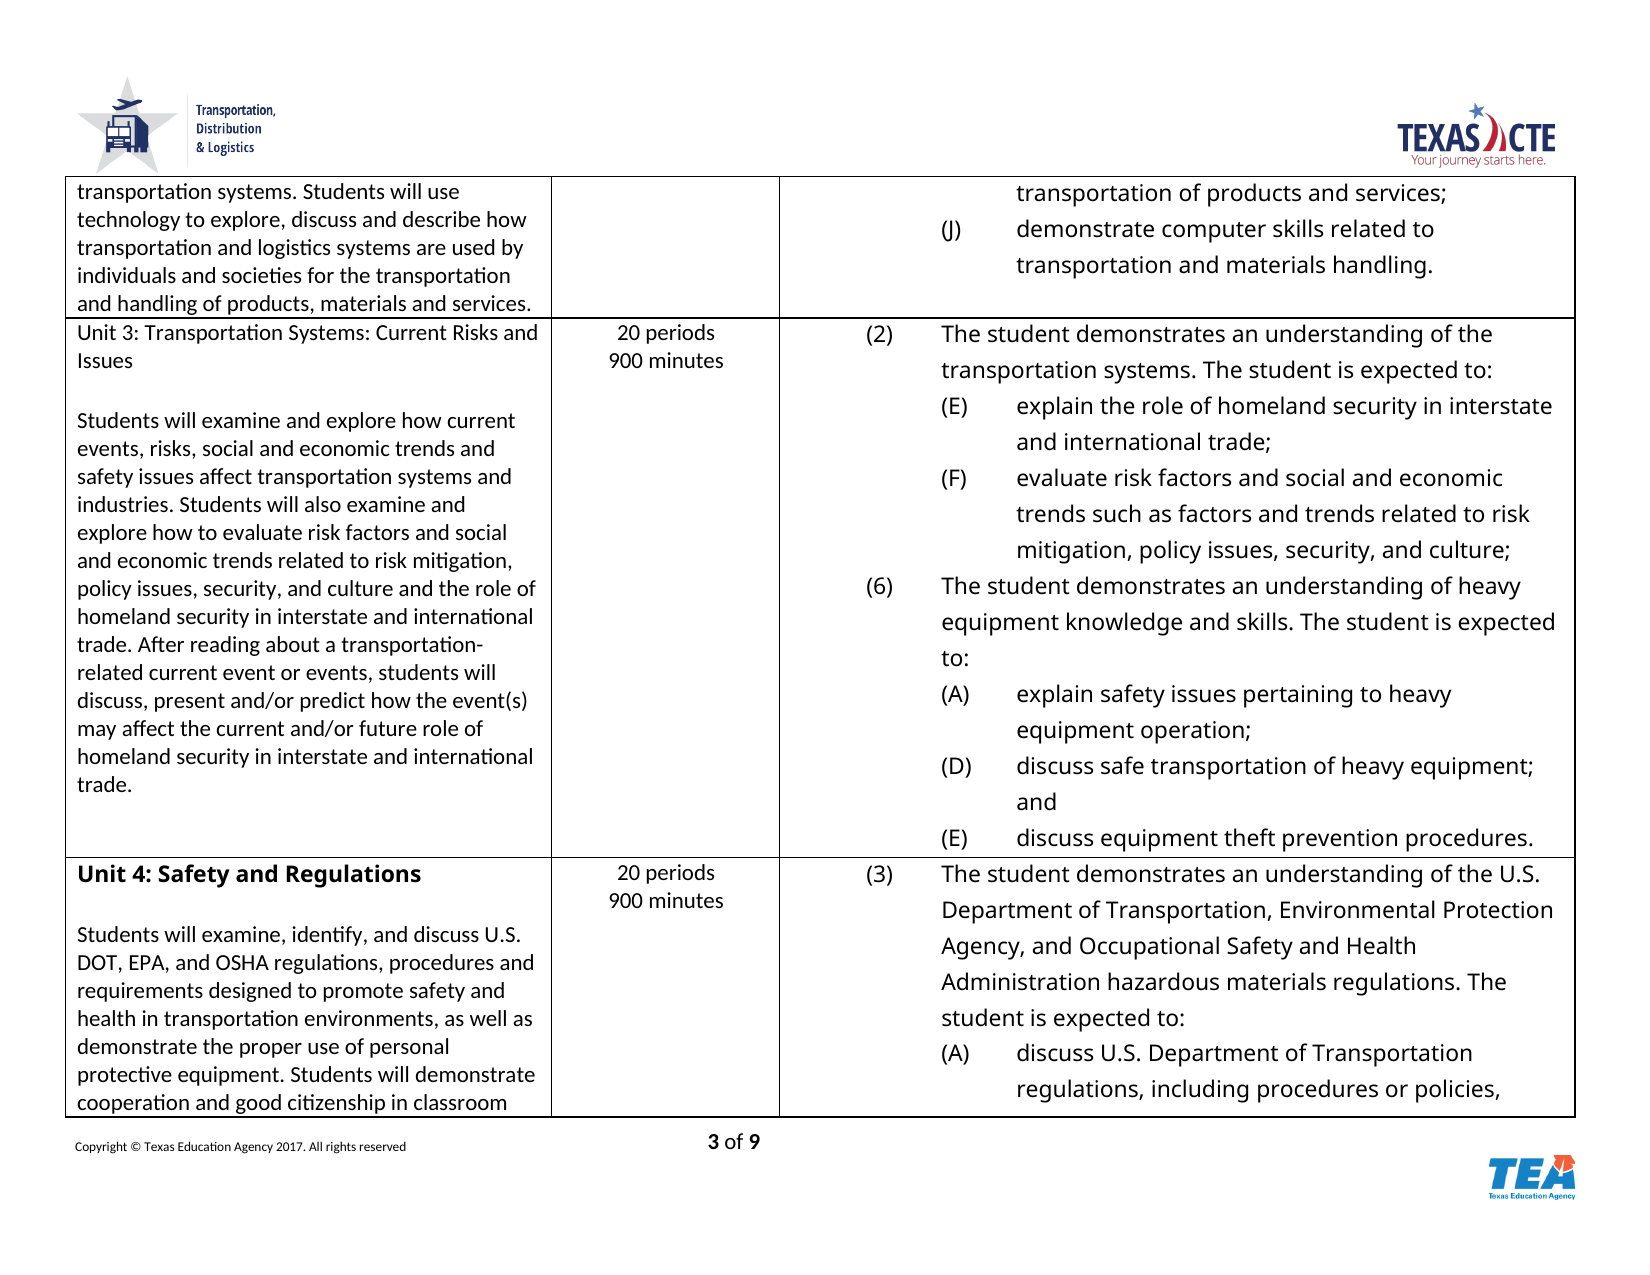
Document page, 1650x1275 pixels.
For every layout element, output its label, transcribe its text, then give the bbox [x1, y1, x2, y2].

table_cell [66, 177, 551, 317]
table_cell [66, 319, 551, 857]
picture [1381, 93, 1572, 176]
table_cell [552, 319, 779, 857]
table_cell [552, 858, 779, 1116]
table_cell [552, 177, 779, 317]
picture [75, 75, 285, 176]
table_cell (2) The student demonstrates an understanding of the transportation systems. The student is expected to: (E) explain the role of homeland security in interstate and international trade; (F) evaluate risk factors and social and economic trends such as factors and trends related to risk mitigation, policy issues, security, and culture; (6) The student demonstrates an understanding of heavy equipment knowledge and skills. The student is expected to: (A) explain safety issues pertaining to heavy equipment operation; (D) discuss safe transportation of heavy equipment; and (E) discuss equipment theft prevention procedures. [780, 319, 1574, 857]
table_cell Unit 4: Safety and Regulations [66, 858, 551, 1116]
table_cell [780, 177, 1574, 317]
picture [1488, 1155, 1575, 1200]
